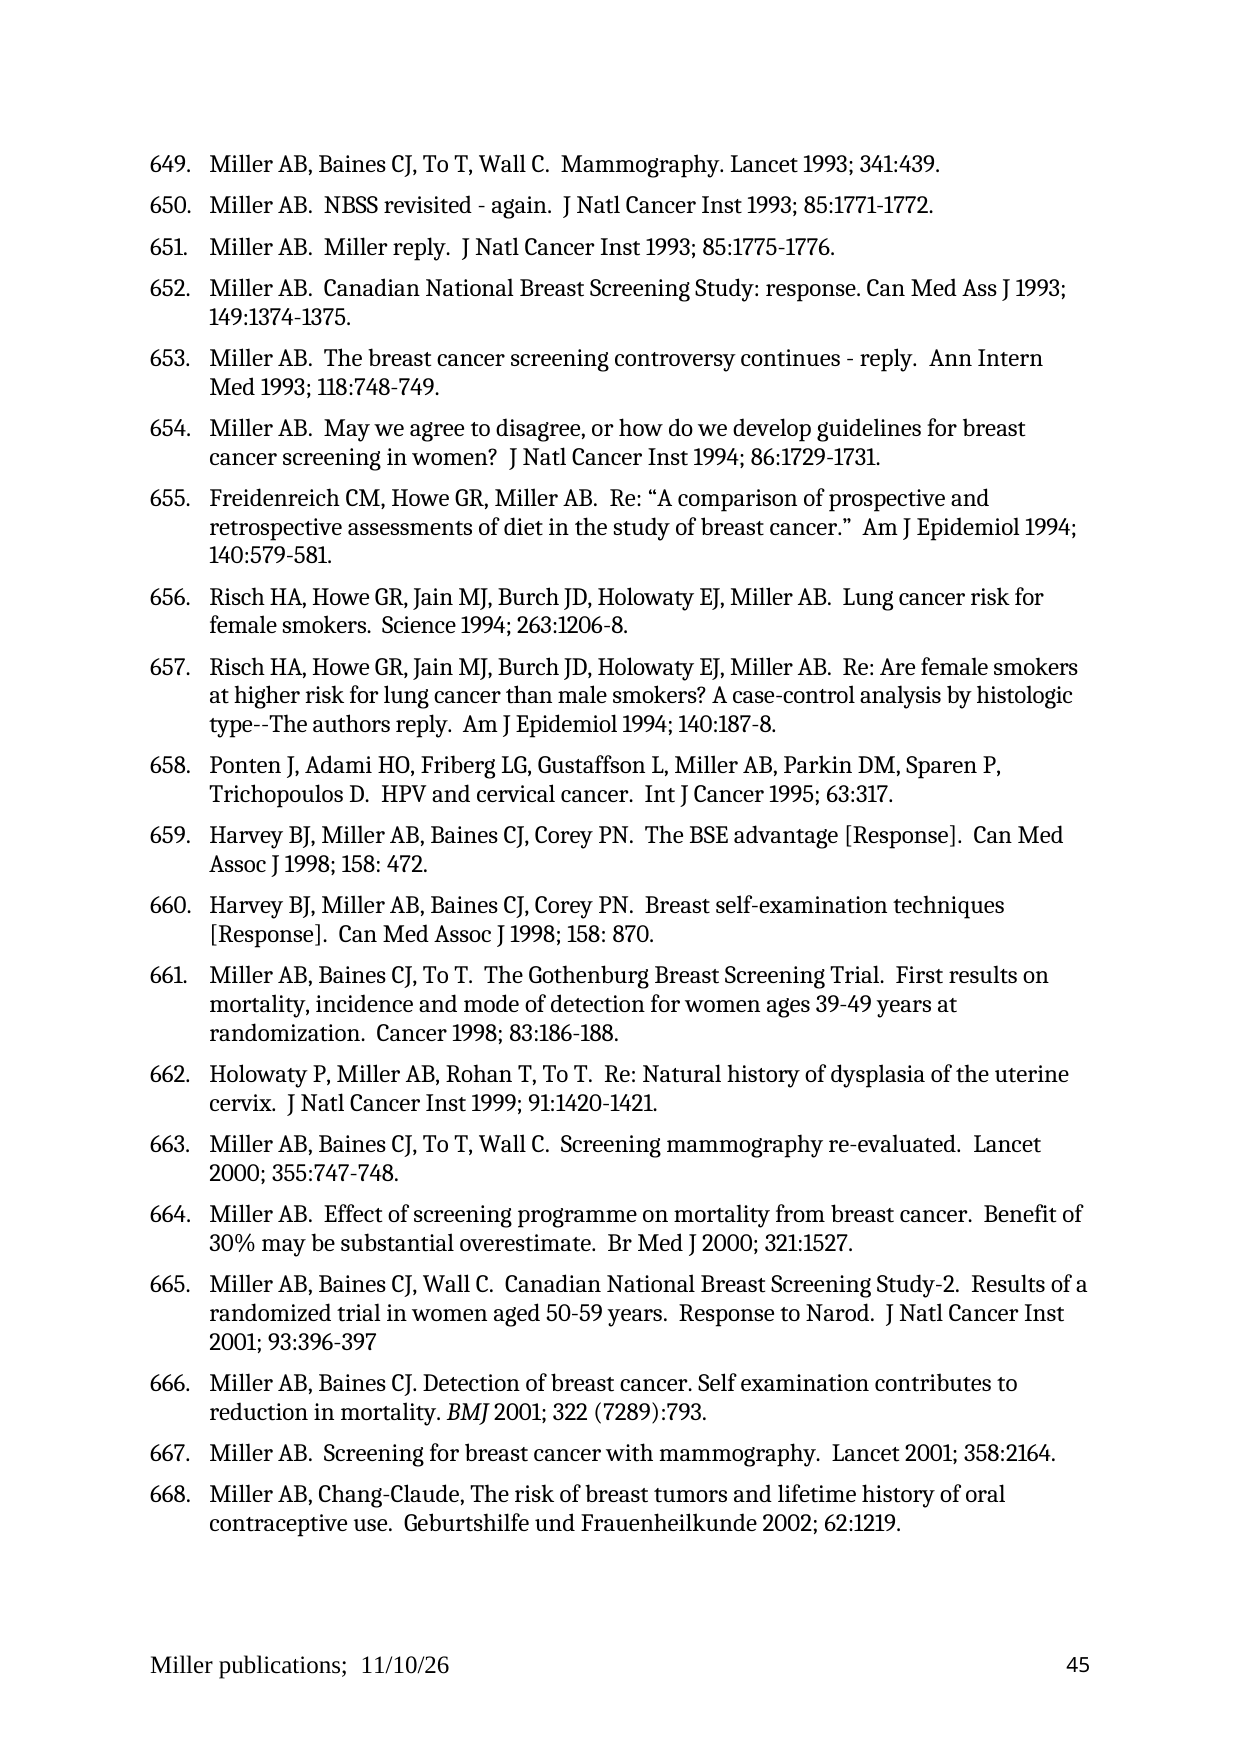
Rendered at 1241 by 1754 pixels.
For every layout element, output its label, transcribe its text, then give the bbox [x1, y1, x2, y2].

list Ponten J, Adami HO, Friberg LG, Gustaffson L, Miller AB, Parkin DM, Sparen P, Trichopoulos D. HPV and cervical cancer. Int J Cancer 1995; 63:317. [150, 751, 1090, 809]
list Miller AB. May we agree to disagree, or how do we develop guidelines for breast cancer screening in women? J Natl Cancer Inst 1994; 86:1729-1731. [150, 414, 1090, 471]
list Miller AB, Baines CJ, To T, Wall C. Screening mammography re-evaluated. Lancet 2000; 355:747-748. [150, 1130, 1090, 1187]
list Miller AB, Chang-Claude, The risk of breast tumors and lifetime history of oral contraceptive use. Geburtshilfe und Frauenheilkunde 2002; 62:1219. [150, 1480, 1090, 1537]
list Risch HA, Howe GR, Jain MJ, Burch JD, Holowaty EJ, Miller AB. Lung cancer risk for female smokers. Science 1994; 263:1206-8. [150, 582, 1090, 640]
list Miller AB. The breast cancer screening controversy continues - reply. Ann Intern Med 1993; 118:748-749. [150, 344, 1090, 401]
list Freidenreich CM, Howe GR, Miller AB. Re: “A comparison of prospective and retrospective assessments of diet in the study of breast cancer.” Am J Epidemiol 1994; 140:579-581. [150, 484, 1090, 570]
list Miller AB. Screening for breast cancer with mammography. Lancet 2001; 358:2164. [150, 1439, 1090, 1467]
list Miller AB, Baines CJ, To T, Wall C. Mammography. Lancet 1993; 341:439. [150, 150, 1090, 179]
list Harvey BJ, Miller AB, Baines CJ, Corey PN. The BSE advantage [Response]. Can Med Assoc J 1998; 158: 472. [150, 821, 1090, 879]
list Miller AB, Baines CJ, To T. The Gothenburg Breast Screening Trial. First results on mortality, incidence and mode of detection for women ages 39-49 years at randomization. Cancer 1998; 83:186-188. [150, 961, 1090, 1047]
list Miller AB, Baines CJ, Wall C. Canadian National Breast Screening Study-2. Results of a randomized trial in women aged 50-59 years. Response to Narod. J Natl Cancer Inst 2001; 93:396-397 [150, 1270, 1090, 1356]
list Miller AB. Miller reply. J Natl Cancer Inst 1993; 85:1775-1776. [150, 232, 1090, 261]
list Miller AB. Effect of screening programme on mortality from breast cancer. Benefit of 30% may be substantial overestimate. Br Med J 2000; 321:1527. [150, 1200, 1090, 1257]
list Holowaty P, Miller AB, Rohan T, To T. Re: Natural history of dysplasia of the uterine cervix. J Natl Cancer Inst 1999; 91:1420-1421. [150, 1060, 1090, 1117]
list Miller AB, Baines CJ. Detection of breast cancer. Self examination contributes to reduction in mortality. BMJ 2001; 322 (7289):793. [150, 1369, 1090, 1426]
list Miller AB. NBSS revisited - again. J Natl Cancer Inst 1993; 85:1771-1772. [150, 191, 1090, 220]
list Risch HA, Howe GR, Jain MJ, Burch JD, Holowaty EJ, Miller AB. Re: Are female smokers at higher risk for lung cancer than male smokers? A case-control analysis by histologic type--The authors reply. Am J Epidemiol 1994; 140:187-8. [150, 652, 1090, 739]
list Miller AB. Canadian National Breast Screening Study: response. Can Med Ass J 1993; 149:1374-1375. [150, 274, 1090, 331]
list Harvey BJ, Miller AB, Baines CJ, Corey PN. Breast self-examination techniques [Response]. Can Med Assoc J 1998; 158: 870. [150, 891, 1090, 949]
